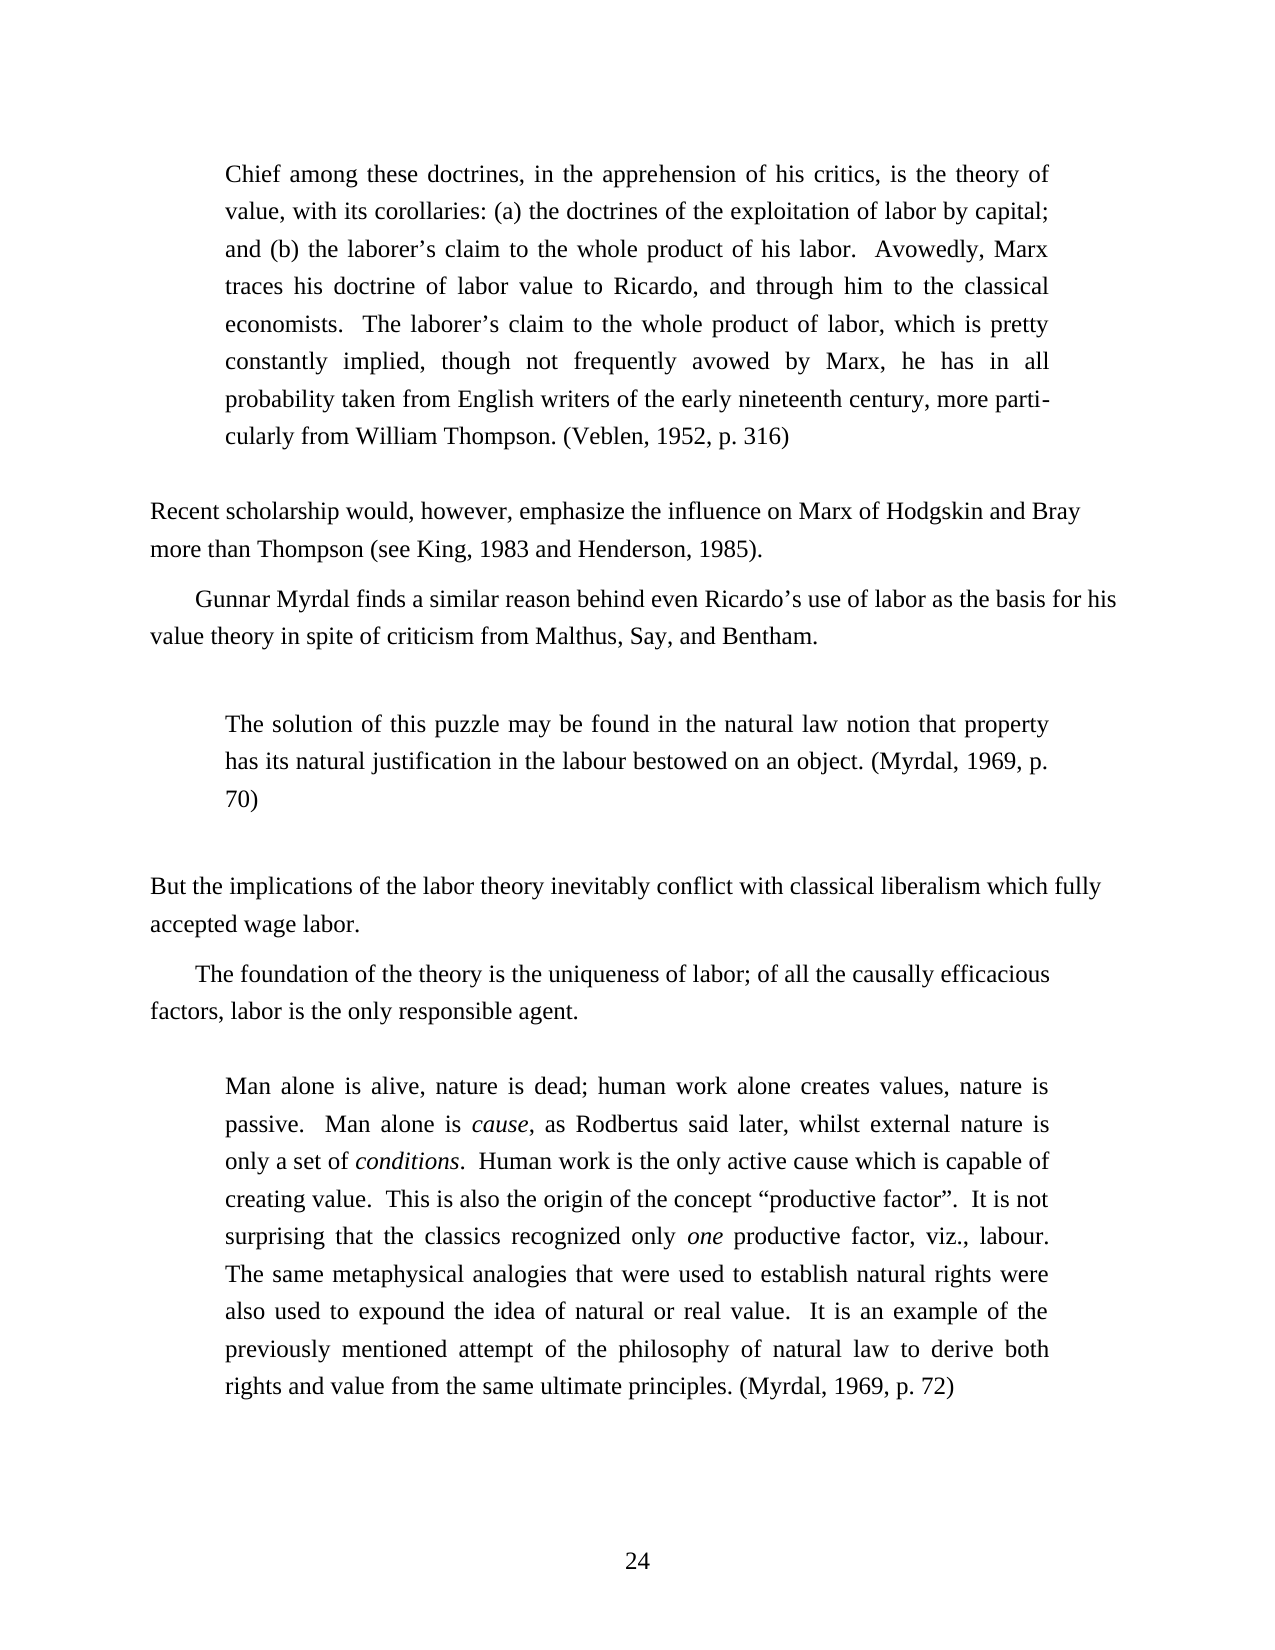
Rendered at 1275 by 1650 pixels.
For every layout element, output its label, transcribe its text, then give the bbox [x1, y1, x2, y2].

text But the implications of the labor theory inevitably conflict with classical liberalism which fully accepted wage labor. [150, 862, 1125, 937]
text Chief among these doctrines, in the apprehension of his critics, is the theory of value, with its corollaries: (a) the doctrines of the exploitation of labor by capital; and (b) the laborer’s claim to the whole product of his labor. Avowedly, Marx traces his doctrine of labor value to Ricardo, and through him to the classical economists. The laborer’s claim to the whole product of labor, which is pretty constantly implied, though not frequently avowed by Marx, he has in all probability taken from English writers of the early nineteenth century, more particularly from William Thompson. (Veblen, 1952, p. 316) [225, 150, 1050, 450]
text Gunnar Myrdal finds a similar reason behind even Ricardo’s use of labor as the basis for his value theory in spite of criticism from Malthus, Say, and Bentham. [150, 575, 1125, 650]
text The foundation of the theory is the uniqueness of labor; of all the causally efficacious factors, labor is the only responsible agent. [150, 950, 1125, 1025]
text Man alone is alive, nature is dead; human work alone creates values, nature is passive. Man alone is cause, as Rodbertus said later, whilst external nature is only a set of conditions. Human work is the only active cause which is capable of creating value. This is also the origin of the concept “productive factor”. It is not surprising that the classics recognized only one productive factor, viz., labour. The same metaphysical analogies that were used to establish natural rights were also used to expound the idea of natural or real value. It is an example of the previously mentioned attempt of the philosophy of natural law to derive both rights and value from the same ultimate principles. (Myrdal, 1969, p. 72) [225, 1062, 1050, 1400]
text Recent scholarship would, however, emphasize the influence on Marx of Hodgskin and Bray more than Thompson (see King, 1983 and Henderson, 1985). [150, 487, 1125, 562]
text The solution of this puzzle may be found in the natural law notion that property has its natural justification in the labour bestowed on an object. (Myrdal, 1969, p. 70) [225, 700, 1050, 812]
